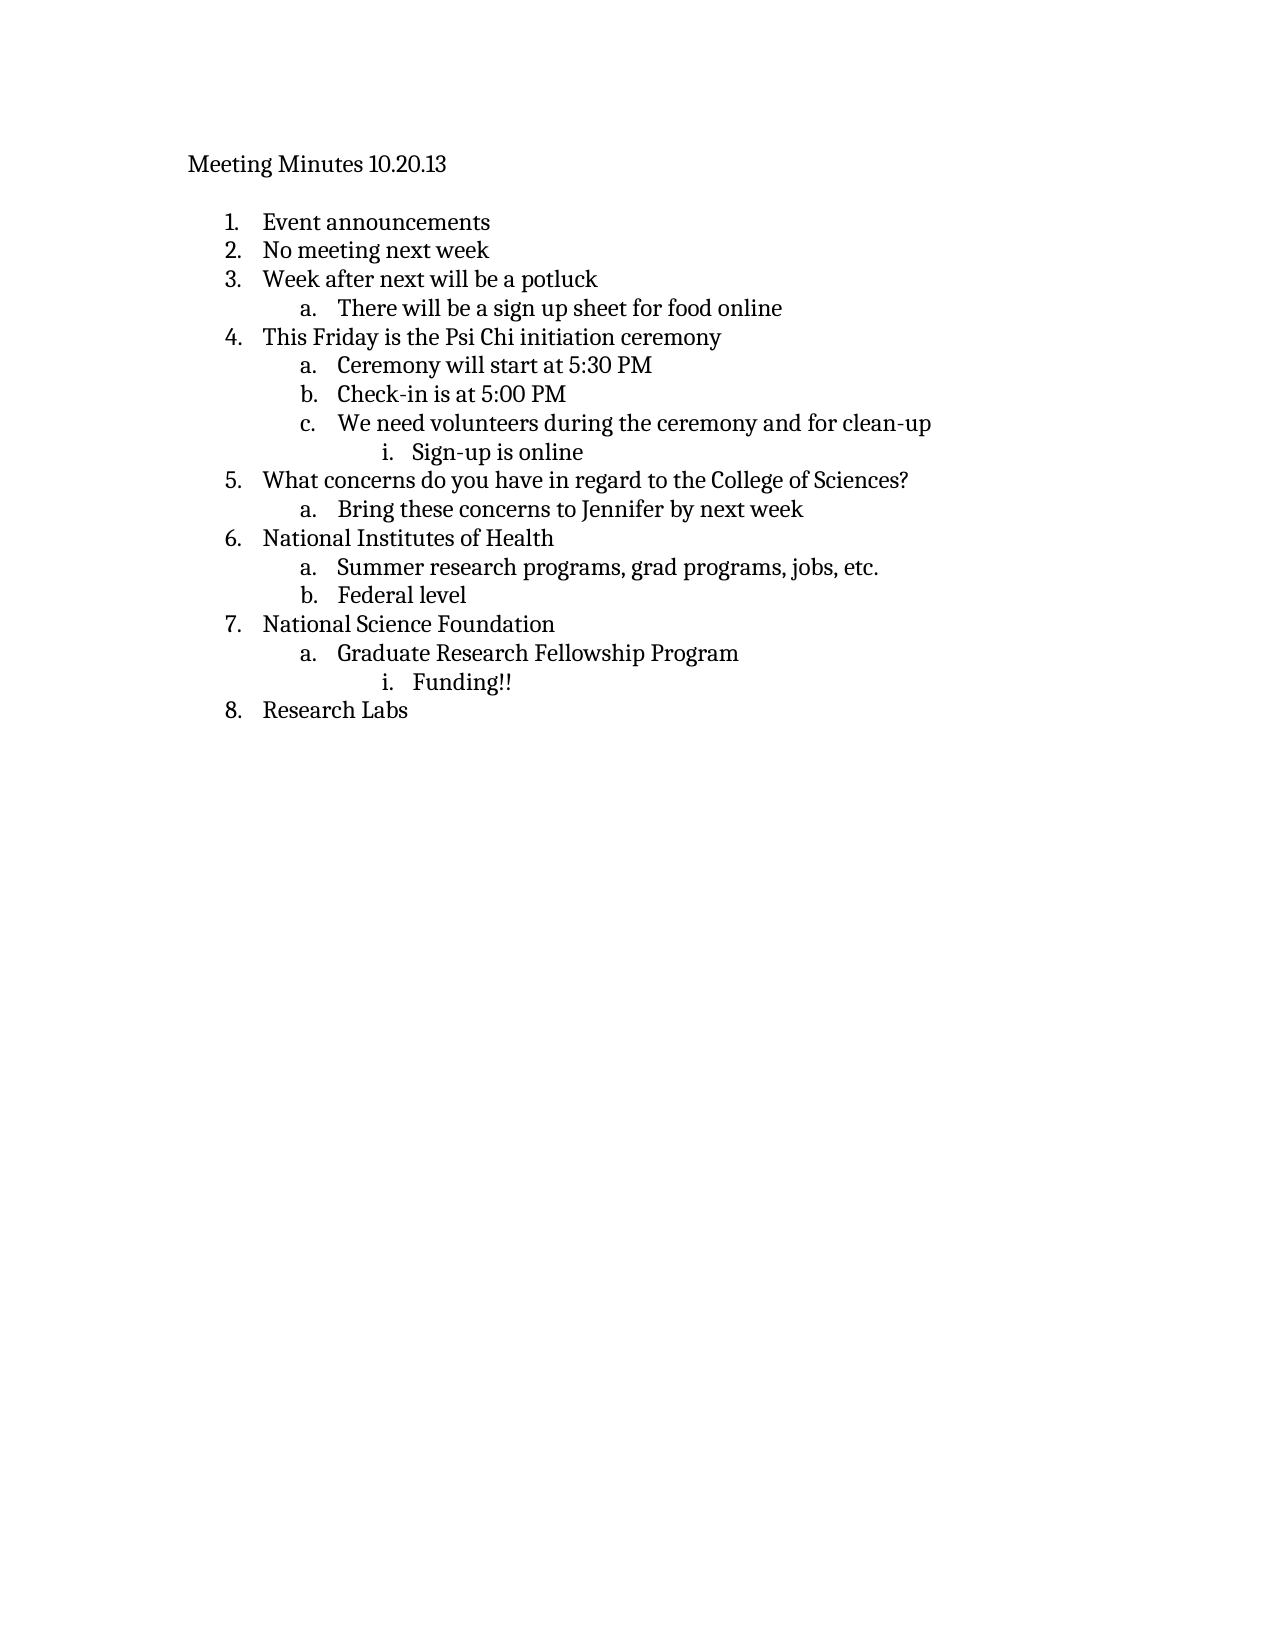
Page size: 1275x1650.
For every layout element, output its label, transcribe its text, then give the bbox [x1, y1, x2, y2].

list Federal level [300, 581, 1087, 610]
text Meeting Minutes 10.20.13 [187, 150, 1087, 179]
list Funding!! [394, 667, 1087, 696]
list Graduate Research Fellowship Program [300, 639, 1087, 667]
list Check-in is at 5:00 PM [300, 380, 1087, 409]
list National Institutes of Health [225, 524, 1087, 552]
list Summer research programs, grad programs, jobs, etc. [300, 552, 1087, 581]
list Research Labs [225, 696, 1087, 725]
list Event announcements [225, 207, 1087, 236]
list There will be a sign up sheet for food online [300, 294, 1087, 322]
list We need volunteers during the ceremony and for clean-up [300, 409, 1087, 437]
list Week after next will be a potluck [225, 265, 1087, 294]
list This Friday is the Psi Chi initiation ceremony [225, 322, 1087, 351]
list No meeting next week [225, 236, 1087, 265]
list Sign-up is online [394, 437, 1087, 466]
list Ceremony will start at 5:30 PM [300, 351, 1087, 380]
list What concerns do you have in regard to the College of Sciences? [225, 466, 1087, 495]
list Bring these concerns to Jennifer by next week [300, 495, 1087, 524]
list National Science Foundation [225, 610, 1087, 639]
